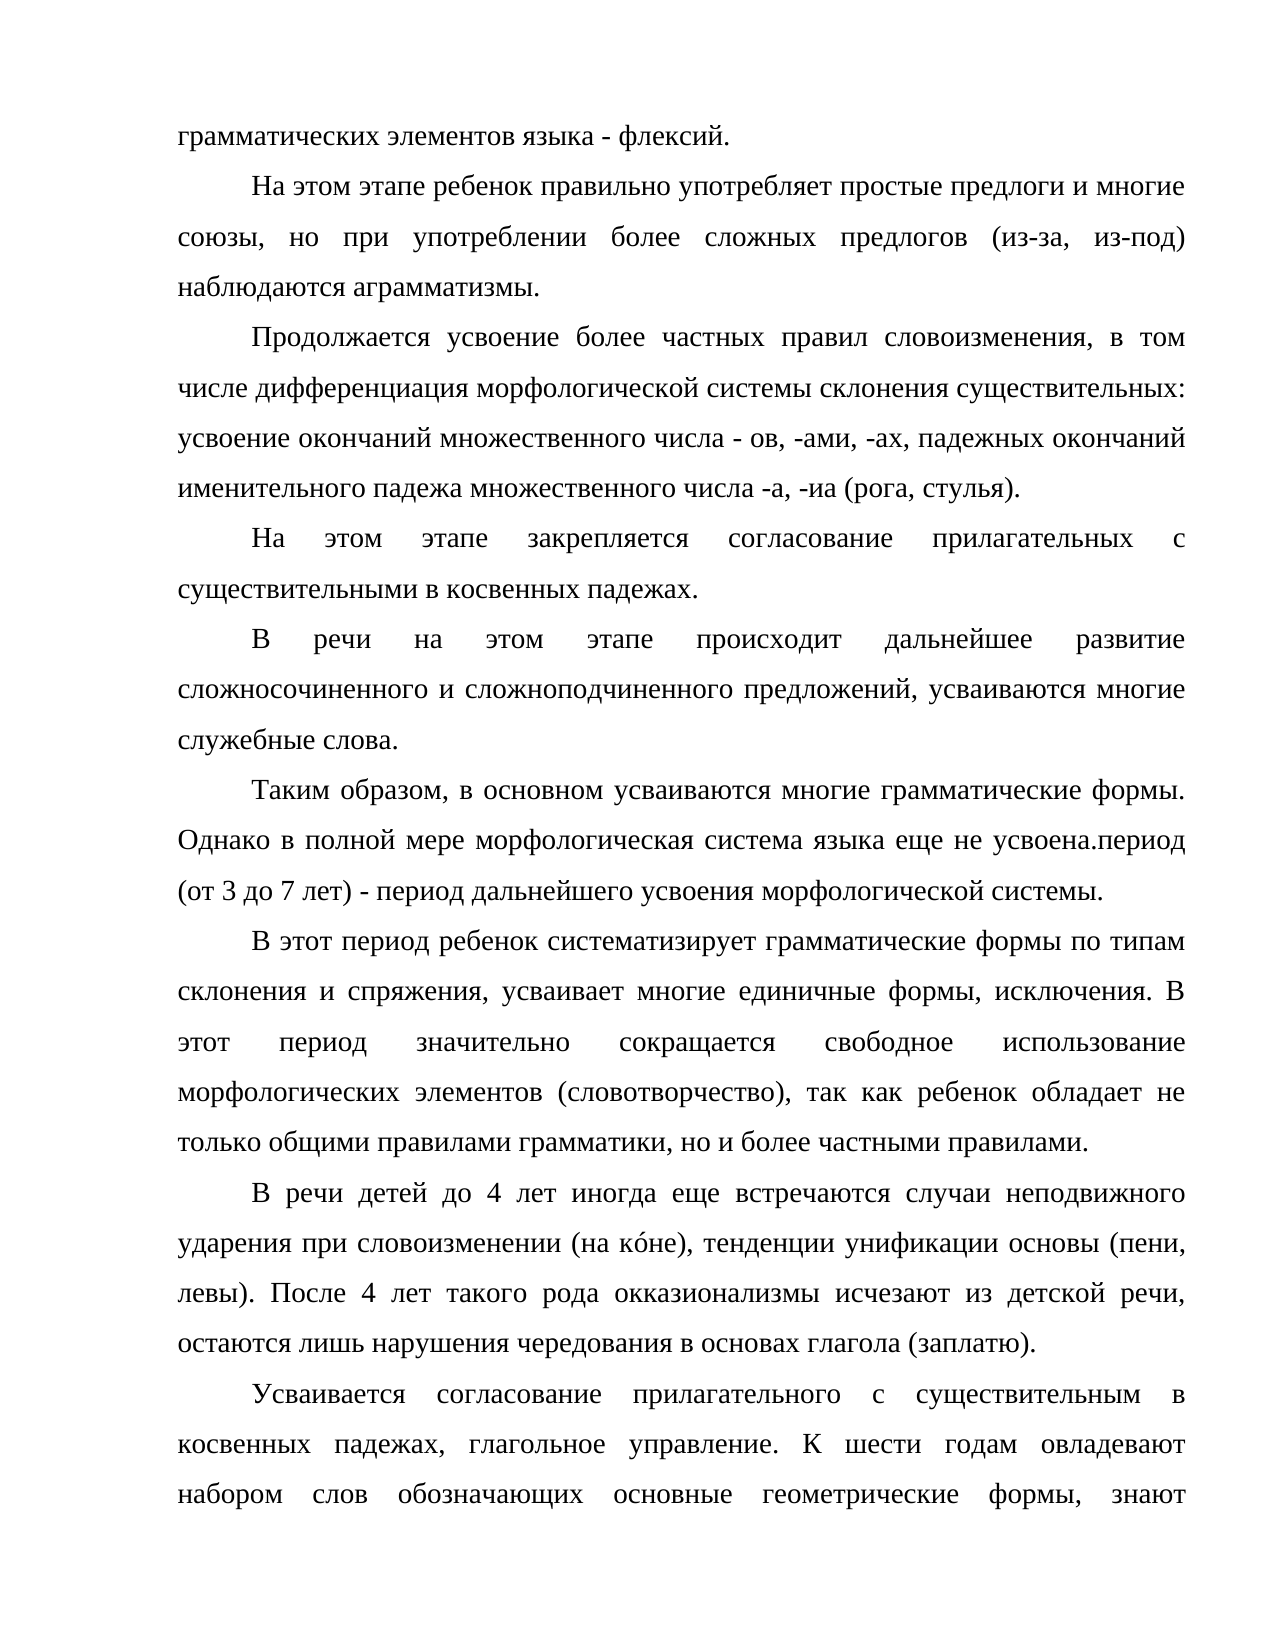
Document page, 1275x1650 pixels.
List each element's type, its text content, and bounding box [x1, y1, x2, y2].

text Продолжается усвоение более частных правил словоизменения, в том числе дифференциация морфологической системы склонения существительных: усвоение окончаний множественного числа - ов, -ами, -ах, падежных окончаний именительного падежа множественного числа -а, -иа (рога, стулья). [177, 319, 1186, 504]
text В речи детей до 4 лет иногда еще встречаются случаи неподвижного ударения при словоизменении (на кóне), тенденции унификации основы (пени, левы). После 4 лет такого рода окказионализмы исчезают из детской речи, остаются лишь нарушения чередования в основах глагола (заплатю). [177, 1175, 1186, 1359]
text В этот период ребенок систематизирует грамматические формы по типам склонения и спряжения, усваивает многие единичные формы, исключения. В этот период значительно сокращается свободное использование морфологических элементов (словотворчество), так как ребенок обладает не только общими правилами грамматики, но и более частными правилами. [177, 923, 1186, 1158]
text На этом этапе закрепляется согласование прилагательных с существительными в косвенных падежах. [177, 521, 1186, 604]
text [177, 1376, 1186, 1510]
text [177, 118, 1186, 152]
text В речи на этом этапе происходит дальнейшее развитие сложносочиненного и сложноподчиненного предложений, усваиваются многие служебные слова. [177, 621, 1186, 755]
text Таким образом, в основном усваиваются многие грамматические формы. Однако в полной мере морфологическая система языка еще не усвоена.период (от 3 до 7 лет) - период дальнейшего усвоения морфологической системы. [177, 772, 1186, 906]
text На этом этапе ребенок правильно употребляет простые предлоги и многие союзы, но при употреблении более сложных предлогов (из-за, из-под) наблюдаются аграмматизмы. [177, 168, 1186, 303]
